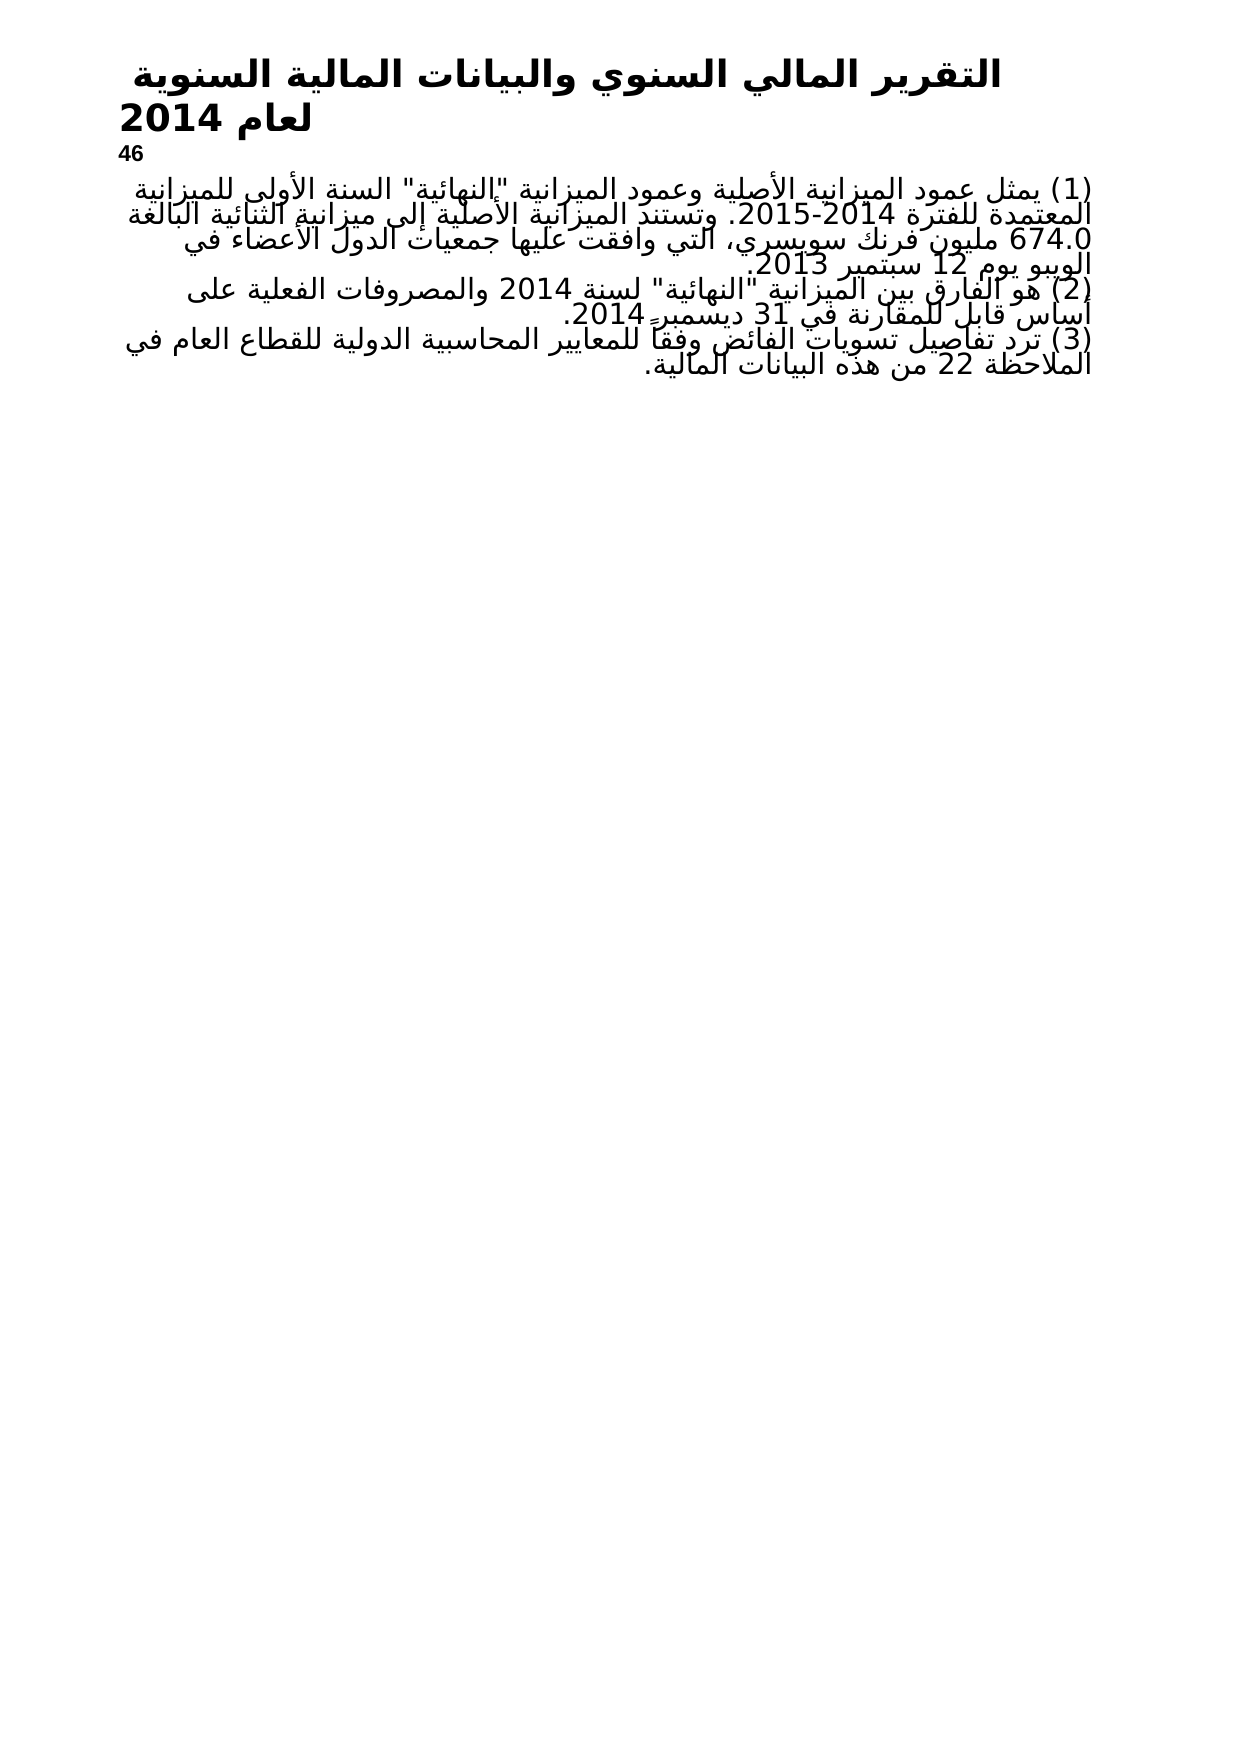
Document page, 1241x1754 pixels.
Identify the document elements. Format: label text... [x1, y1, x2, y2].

text (2) هو الفارق بين الميزانية "النهائية" لسنة 2014 والمصروفات الفعلية على أساس قابل للمقارنة في 31 ديسمبر 2014. [118, 279, 1092, 329]
text (1) يمثل عمود الميزانية الأصلية وعمود الميزانية "النهائية" السنة الأولى للميزانية المعتمدة للفترة 2014-2015. وتستند الميزانية الأصلية إلى ميزانية الثنائية البالغة 674.0 مليون فرنك سويسري، التي وافقت عليها جمعيات الدول الأعضاء في الويبو يوم 12 سبتمبر 2013. [118, 179, 1092, 279]
text (3) ترد تفاصيل تسويات الفائض وفقاً للمعايير المحاسبية الدولية للقطاع العام في الملاحظة 22 من هذه البيانات المالية. [118, 329, 1092, 379]
